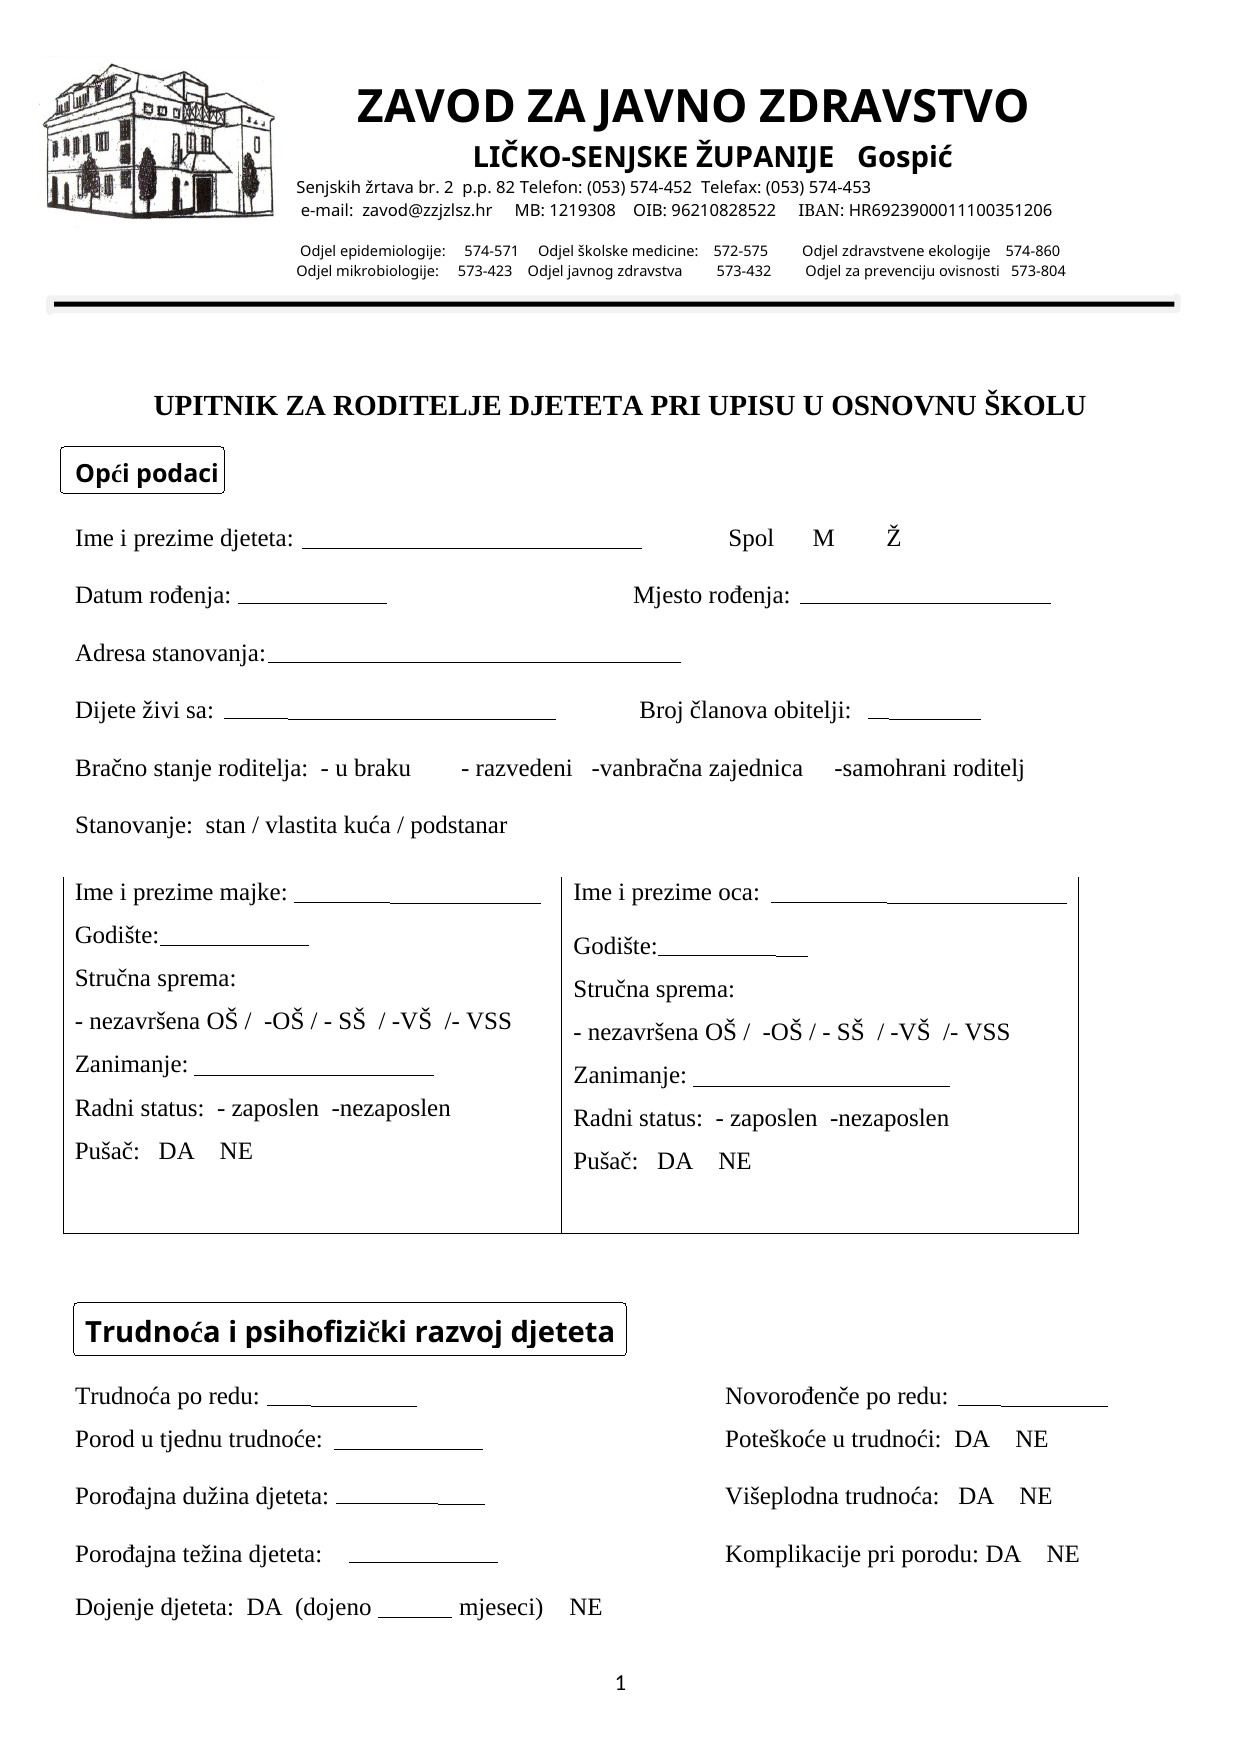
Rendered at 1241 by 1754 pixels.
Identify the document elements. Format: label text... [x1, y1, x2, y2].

text Trudnoća po redu: Novorođenče po redu: [75, 1381, 1165, 1409]
text Adresa stanovanja: [75, 638, 1165, 667]
text Dojenje djeteta: DA (dojeno mjeseci) NE [75, 1592, 1165, 1621]
text Stanovanje: stan / vlastita kuća / podstanar [75, 811, 1165, 839]
picture [36, 56, 286, 230]
table_header Ime i prezime majke: Ime i prezime oca: Godište: Stručna sprema: - nezavršena OŠ / -OŠ / - SŠ / -VŠ /- VSS Zanimanje: Radni status: - zaposlen -nezaposlen Pušač: DA NE [64, 877, 561, 1233]
text Bračno stanje roditelja: - u braku - razvedeni -vanbračna zajednica -samohrani roditelj [75, 753, 1165, 782]
text Ime i prezime djeteta: Spol M Ž [75, 523, 1165, 552]
text UPITNIK ZA RODITELJE DJETETA PRI UPISU U OSNOVNU ŠKOLU [75, 388, 1165, 422]
text Porođajna dužina djeteta: Višeplodna trudnoća: DA NE [75, 1481, 1165, 1510]
text Porođajna težina djeteta: Komplikacije pri porodu: DA NE [75, 1539, 1165, 1568]
text Opći podaci [75, 455, 1165, 489]
text Dijete živi sa: Broj članova obitelji: [75, 696, 1165, 724]
text Porod u tjednu trudnoće: Poteškoće u trudnoći: DA NE [75, 1424, 1165, 1453]
text Datum rođenja: Mjesto rođenja: [75, 581, 1165, 609]
table_header Ime i prezime oca: Godište: Stručna sprema: - nezavršena OŠ / -OŠ / - SŠ / -VŠ /- VSS Zanimanje: Radni status: - zaposlen -nezaposlen Pušač: DA NE [562, 877, 1078, 1233]
